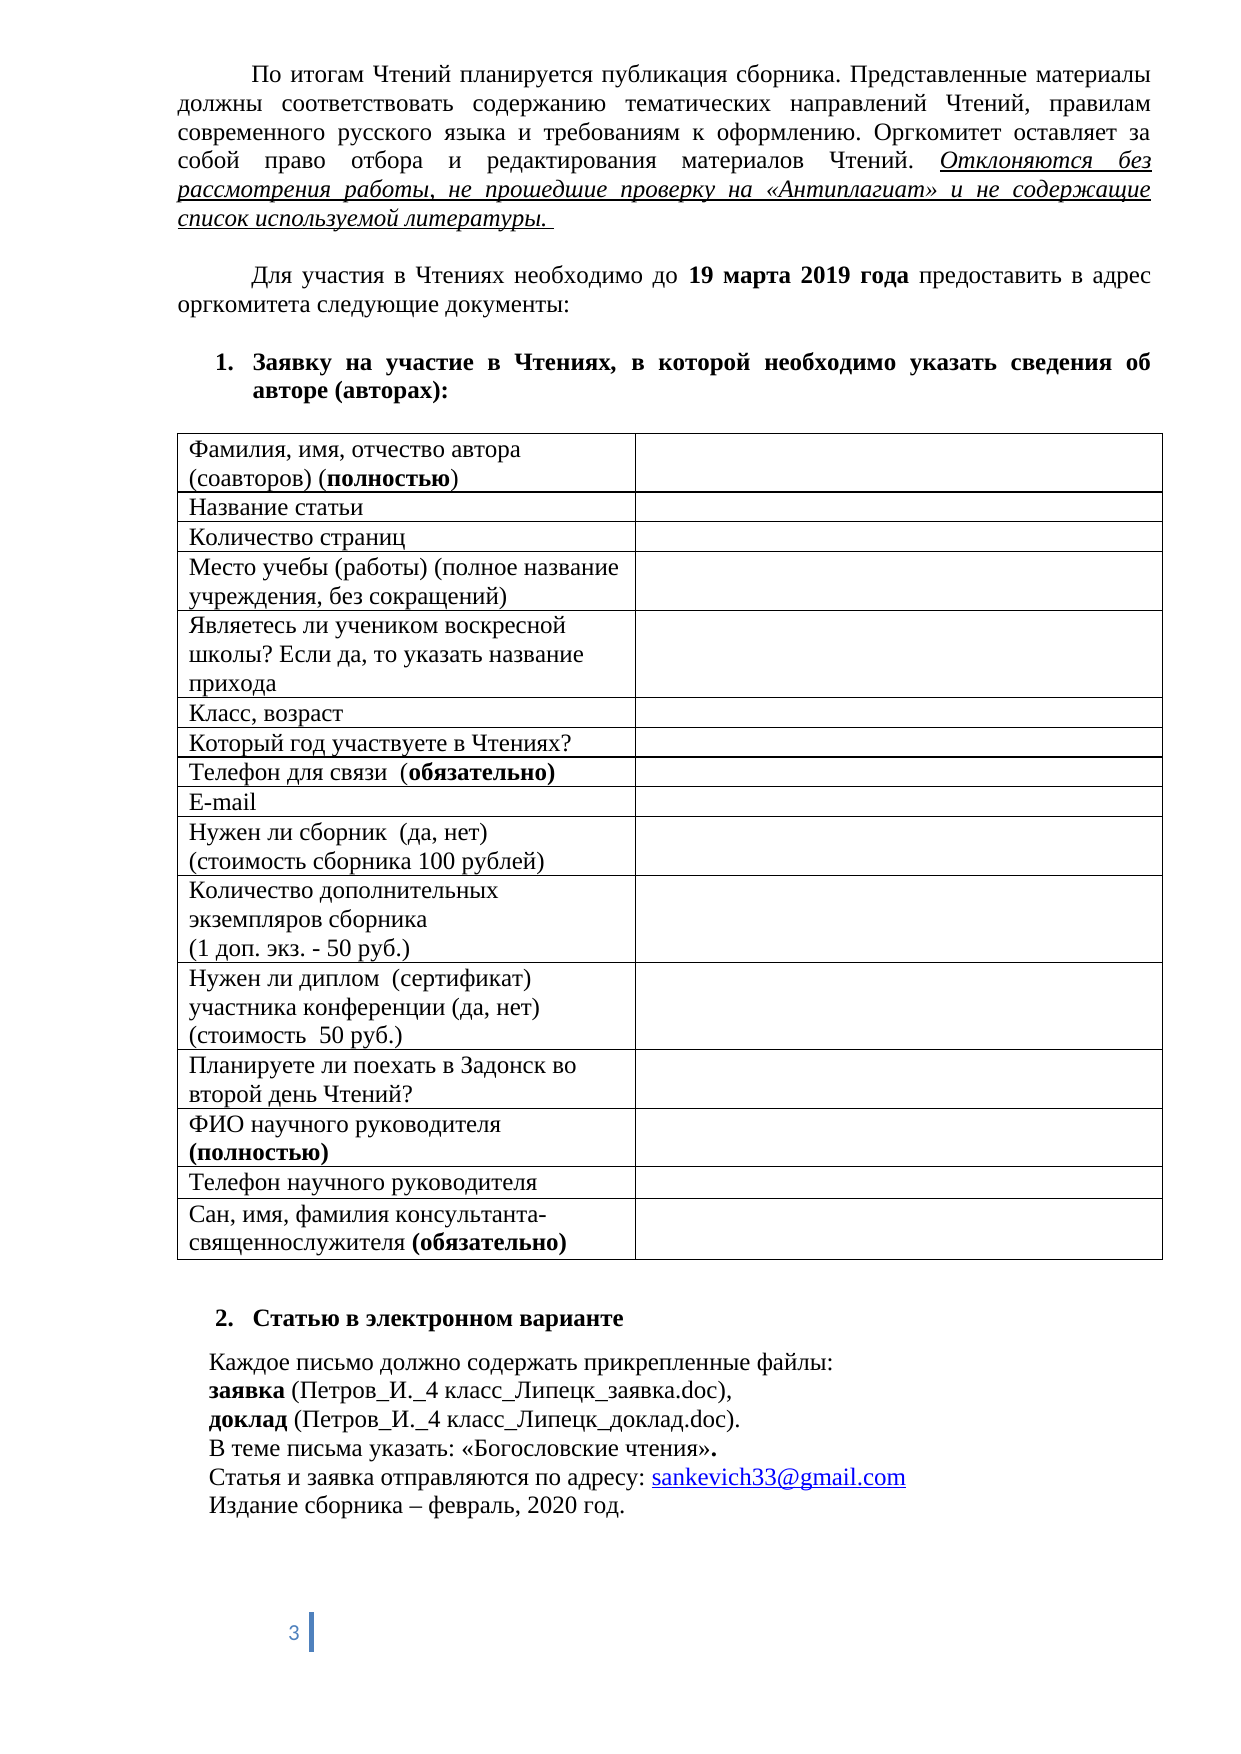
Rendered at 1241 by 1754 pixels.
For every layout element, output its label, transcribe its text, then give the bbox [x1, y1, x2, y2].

table_cell Место учебы (работы) (полное название учреждения, без сокращений) [178, 552, 635, 609]
text Каждое письмо должно содержать прикрепленные файлы: [177, 1347, 1152, 1375]
table_cell Нужен ли сборник (да, нет) (стоимость сборника 100 рублей) [178, 817, 635, 874]
table_cell Телефон научного руководителя [178, 1167, 635, 1198]
table_cell [636, 493, 1162, 521]
table_cell [636, 1050, 1162, 1108]
table_cell Телефон для связи (обязательно) [178, 758, 635, 786]
table_cell [636, 758, 1162, 786]
table_cell [636, 698, 1162, 727]
table_cell [636, 876, 1162, 962]
table_cell ФИО научного руководителя (полностью) [178, 1109, 635, 1166]
table_cell Сан, имя, фамилия консультанта-священнослужителя (обязательно) [178, 1199, 635, 1259]
table_cell Являетесь ли учеником воскресной школы? Если да, то указать название прихода [178, 611, 635, 697]
table_cell Класс, возраст [178, 698, 635, 727]
list Заявку на участие в Чтениях, в которой необходимо указать сведения об авторе (авторах): [215, 347, 1152, 404]
table_cell [636, 522, 1162, 551]
table_cell [636, 787, 1162, 816]
table_cell [636, 1167, 1162, 1198]
table_cell Количество страниц [178, 522, 635, 551]
table_cell [636, 817, 1162, 874]
text доклад (Петров_И._4 класс_Липецк_доклад.doc). [177, 1404, 1152, 1433]
table_header Фамилия, имя, отчество автора (соавторов) (полностью) [178, 434, 635, 491]
table_cell [636, 963, 1162, 1049]
table_cell Название статьи [178, 493, 635, 521]
table_cell Количество дополнительных экземпляров сборника (1 доп. экз. - 50 руб.) [178, 876, 635, 962]
text Для участия в Чтениях необходимо до 19 марта 2019 года предоставить в адрес оргкомитета следующие документы: [177, 260, 1152, 318]
table_cell [636, 728, 1162, 756]
text В теме письма указать: «Богословские чтения». [177, 1433, 1152, 1462]
table_cell [636, 611, 1162, 697]
text Издание сборника – февраль, 2020 год. [177, 1490, 1152, 1519]
table_cell Планируете ли поехать в Задонск во второй день Чтений? [178, 1050, 635, 1108]
table_cell Нужен ли диплом (сертификат) участника конференции (да, нет) (стоимость 50 руб.) [178, 963, 635, 1049]
table_cell Который год участвуете в Чтениях? [178, 728, 635, 756]
table_cell E-mail [178, 787, 635, 816]
table_cell [636, 1199, 1162, 1259]
text Статья и заявка отправляются по адресу: sankevich33@gmail.com [177, 1462, 1152, 1490]
text По итогам Чтений планируется публикация сборника. Представленные материалы должны соответствовать содержанию тематических направлений Чтений, правилам современного русского языка и требованиям к оформлению. Оргкомитет оставляет за собой право отбора и редактирования материалов Чтений. Отклоняются без рассмотрения работы, не прошедшие проверку на «Антиплагиат» и не содержащие список используемой литературы. [177, 59, 1152, 232]
table_cell [636, 1109, 1162, 1166]
table_header [636, 434, 1162, 491]
list Статью в электронном варианте [215, 1303, 1152, 1332]
table_cell [636, 552, 1162, 609]
text заявка (Петров_И._4 класс_Липецк_заявка.doc), [177, 1375, 1152, 1404]
